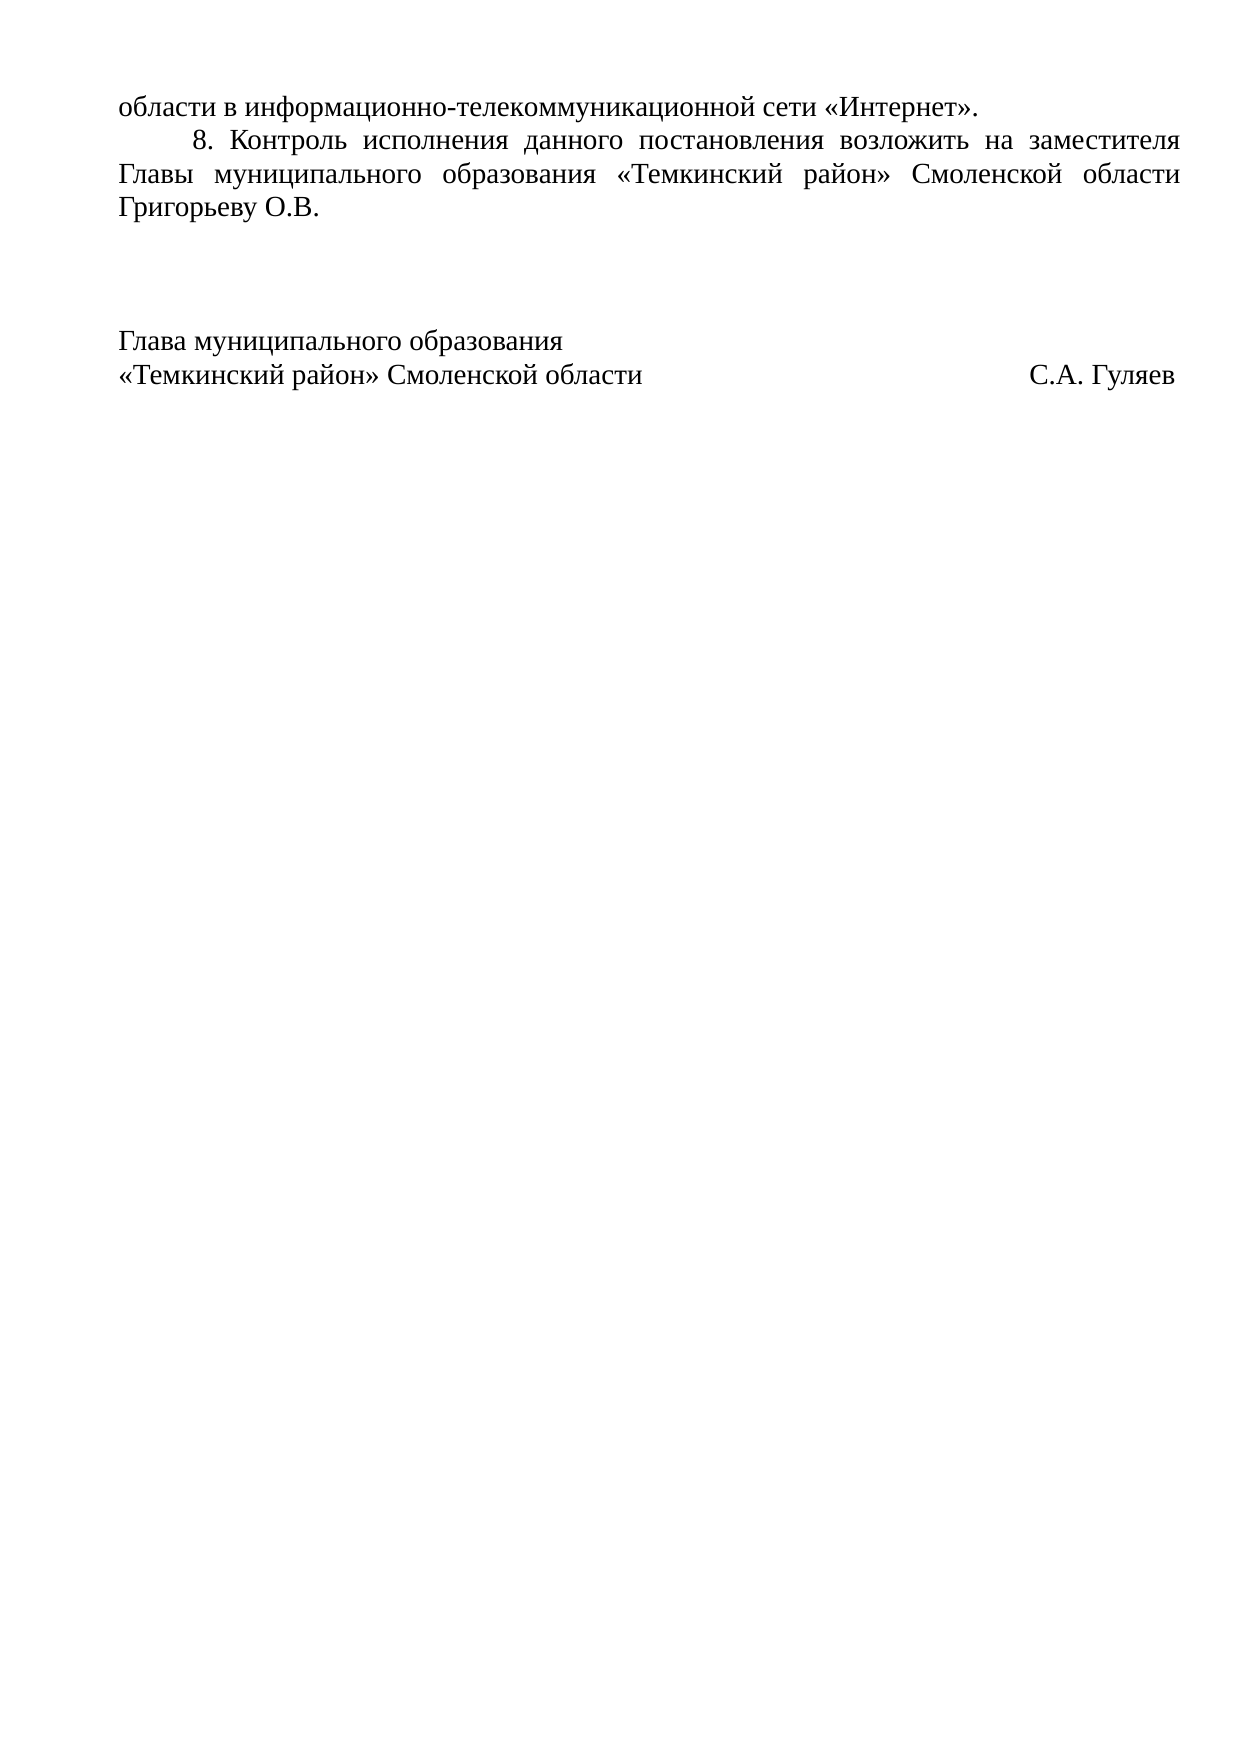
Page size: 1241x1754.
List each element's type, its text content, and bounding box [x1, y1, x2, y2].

text «Темкинский район» Смоленской области С.А. Гуляев [118, 357, 1181, 391]
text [118, 89, 1181, 122]
text 8. Контроль исполнения данного постановления возложить на заместителя Главы муниципального образования «Темкинский район» Смоленской области Григорьеву О.В. [118, 122, 1181, 223]
text Глава муниципального образования [118, 323, 1181, 357]
